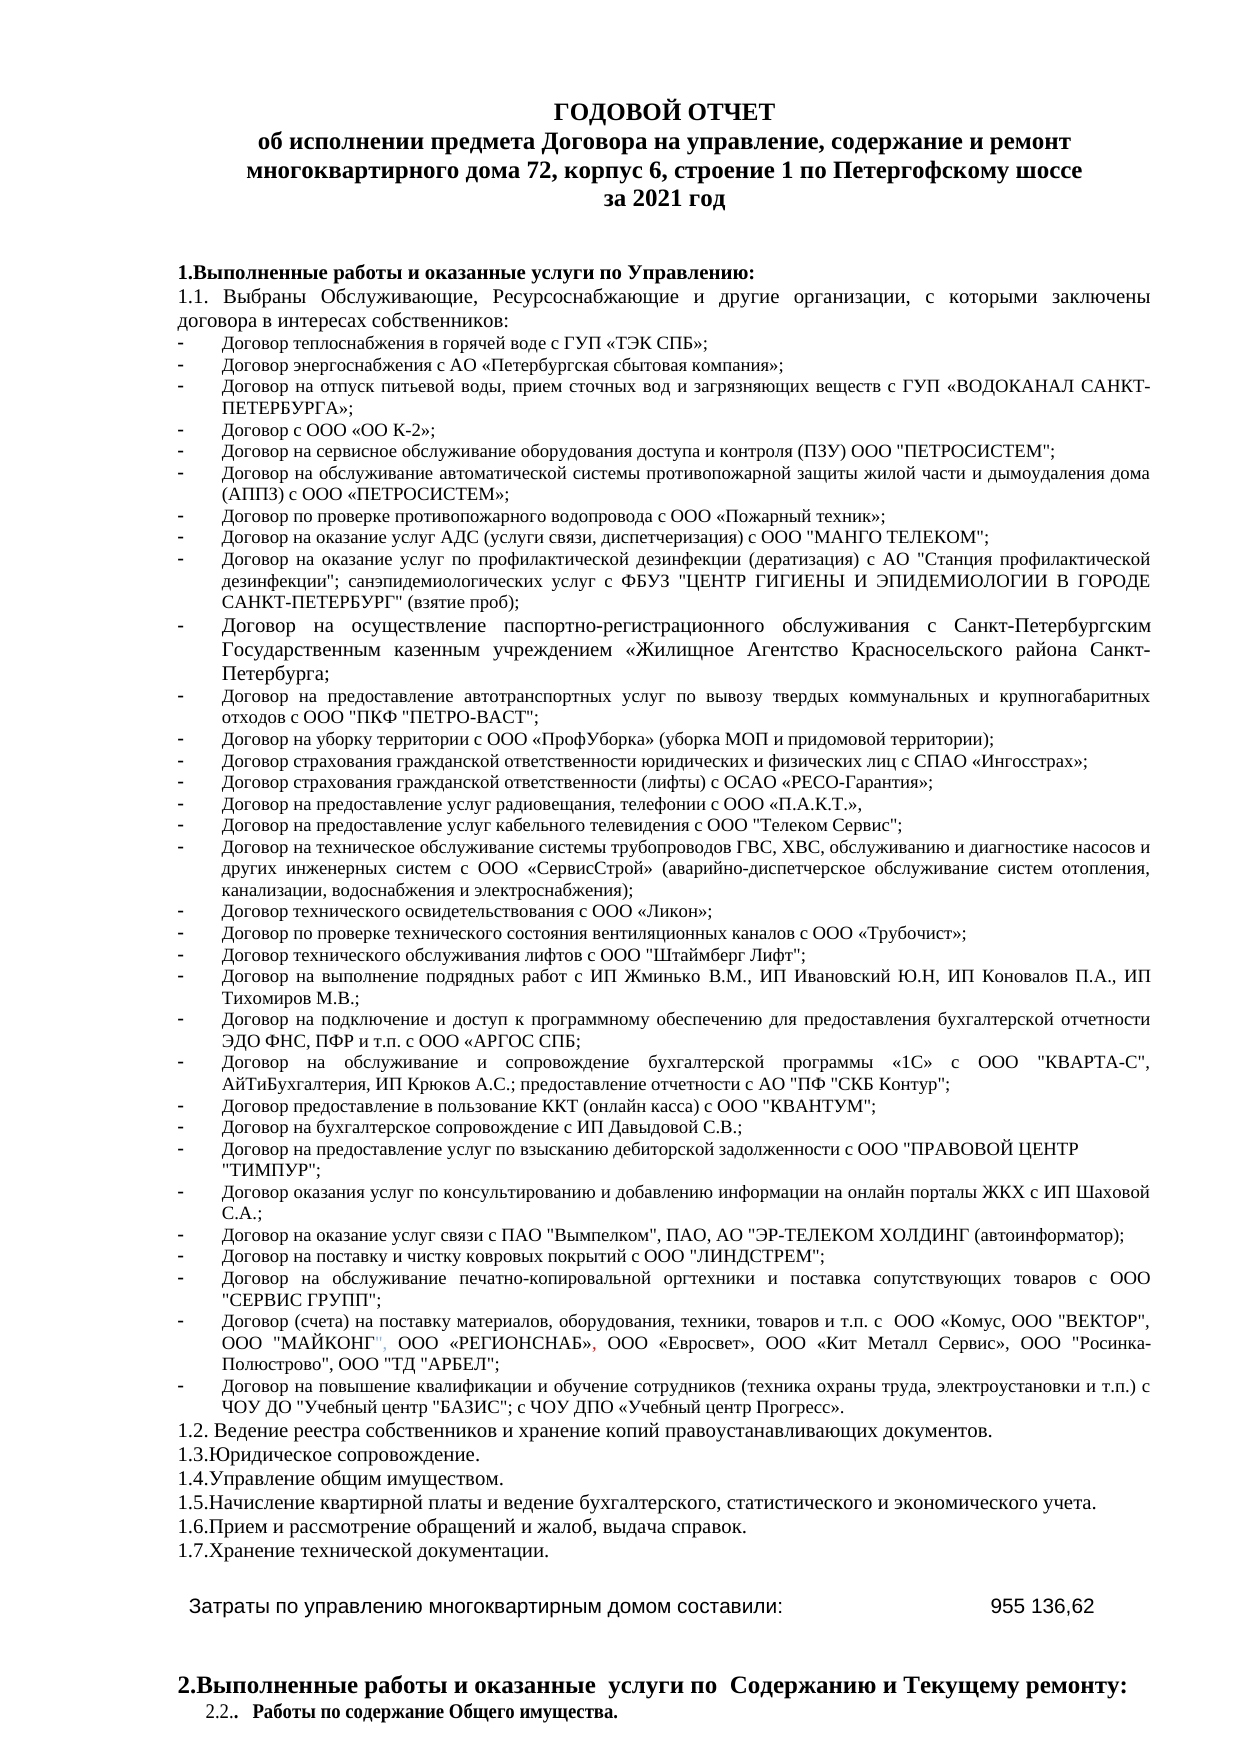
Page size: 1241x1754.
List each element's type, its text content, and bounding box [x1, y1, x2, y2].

list Договор на оказание услуг АДС (услуги связи, диспетчеризация) с ООО "МАНГО ТЕЛЕКОМ"; [177, 526, 1152, 548]
text 1.3.Юридическое сопровождение. [177, 1442, 1152, 1466]
list Договор с ООО «ОО К-2»; [177, 418, 1152, 440]
list Договор (счета) на поставку материалов, оборудования, техники, товаров и т.п. с ООО «Комус, ООО "ВЕКТОР", ООО "МАЙКОНГ", ООО «РЕГИОНСНАБ», ООО «Евросвет», ООО «Кит Металл Сервис», ООО "Росинка-Полюстрово", ООО "ТД "АРБЕЛ"; [177, 1310, 1152, 1375]
text об исполнении предмета Договора на управление, содержание и ремонт многоквартирного дома 72, корпус 6, строение 1 по Петергофскому шоссе [177, 126, 1152, 183]
list Договор энергоснабжения с АО «Петербургская сбытовая компания»; [177, 354, 1152, 375]
list Договор на обслуживание и сопровождение бухгалтерской программы «1С» с ООО "КВАРТА-С", АйТиБухгалтерия, ИП Крюков А.С.; предоставление отчетности с АО "ПФ "СКБ Контур"; [177, 1051, 1152, 1094]
list Договор страхования гражданской ответственности юридических и физических лиц с СПАО «Ингосстрах»; [177, 749, 1152, 771]
list Договор по проверке противопожарного водопровода с ООО «Пожарный техник»; [177, 505, 1152, 526]
list Договор на предоставление автотранспортных услуг по вывозу твердых коммунальных и крупногабаритных отходов с ООО "ПКФ "ПЕТРО-ВАСТ"; [177, 685, 1152, 728]
list Договор на бухгалтерское сопровождение с ИП Давыдовой С.В.; [177, 1116, 1152, 1138]
list Договор технического обслуживания лифтов с ООО "Штаймберг Лифт"; [177, 943, 1152, 965]
list Договор на техническое обслуживание системы трубопроводов ГВС, ХВС, обслуживанию и диагностике насосов и других инженерных систем с ООО «СервисСтрой» (аварийно-диспетчерское обслуживание систем отопления, канализации, водоснабжения и электроснабжения); [177, 836, 1152, 900]
list Договор технического освидетельствования с ООО «Ликон»; [177, 900, 1152, 922]
list Договор на предоставление услуг по взысканию дебиторской задолженности с ООО "ПРАВОВОЙ ЦЕНТР "ТИМПУР"; [177, 1138, 1152, 1181]
list Договор на предоставление услуг кабельного телевидения с ООО "Телеком Сервис"; [177, 814, 1152, 836]
list Договор предоставление в пользование ККТ (онлайн касса) с ООО "КВАНТУМ"; [177, 1094, 1152, 1116]
text 1.5.Начисление квартирной платы и ведение бухгалтерского, статистического и экономического учета. [177, 1490, 1152, 1514]
list Договор теплоснабжения в горячей воде с ГУП «ТЭК СПБ»; [177, 332, 1152, 354]
list Договор на выполнение подрядных работ с ИП Жминько В.М., ИП Ивановский Ю.Н, ИП Коновалов П.А., ИП Тихомиров М.В.; [177, 965, 1152, 1008]
list Договор на обслуживание автоматической системы противопожарной защиты жилой части и дымоудаления дома (АППЗ) с ООО «ПЕТРОСИСТЕМ»; [177, 462, 1152, 505]
list Договор по проверке технического состояния вентиляционных каналов с ООО «Трубочист»; [177, 922, 1152, 943]
list Договор на поставку и чистку ковровых покрытий с ООО "ЛИНДСТРЕМ"; [177, 1245, 1152, 1267]
text 2.Выполненные работы и оказанные услуги по Содержанию и Текущему ремонту: [177, 1670, 1152, 1699]
list Договор на осуществление паспортно-регистрационного обслуживания с Санкт-Петербургским Государственным казенным учреждением «Жилищное Агентство Красносельского района Санкт-Петербурга; [177, 613, 1152, 685]
text 1.2. Ведение реестра собственников и хранение копий правоустанавливающих документов. [177, 1418, 1152, 1442]
text 1.1. Выбраны Обслуживающие, Ресурсоснабжающие и другие организации, с которыми заключены договора в интересах собственников: [177, 284, 1152, 332]
list Договор на предоставление услуг радиовещания, телефонии с ООО «П.А.К.Т.», [177, 793, 1152, 814]
text 1.7.Хранение технической документации. [177, 1538, 1152, 1562]
list Договор на повышение квалификации и обучение сотрудников (техника охраны труда, электроустановки и т.п.) с ЧОУ ДО "Учебный центр "БАЗИС"; с ЧОУ ДПО «Учебный центр Прогресс». [177, 1375, 1152, 1418]
list Договор на оказание услуг связи с ПАО "Вымпелком", ПАО, АО "ЭР-ТЕЛЕКОМ ХОЛДИНГ (автоинформатор); [177, 1224, 1152, 1245]
table_header Затраты по управлению многоквартирным домом составили: [177, 1581, 968, 1617]
list Договор на уборку территории с ООО «ПрофУборка» (уборка МОП и придомовой территории); [177, 728, 1152, 749]
text 1.Выполненные работы и оказанные услуги по Управлению: [177, 260, 1152, 284]
list Договор на обслуживание печатно-копировальной оргтехники и поставка сопутствующих товаров с ООО "СЕРВИС ГРУПП"; [177, 1267, 1152, 1310]
list Договор на оказание услуг по профилактической дезинфекции (дератизация) с АО "Станция профилактической дезинфекции"; санэпидемиологических услуг с ФБУЗ "ЦЕНТР ГИГИЕНЫ И ЭПИДЕМИОЛОГИИ В ГОРОДЕ САНКТ-ПЕТЕРБУРГ" (взятие проб); [177, 548, 1152, 613]
text ГОДОВОЙ ОТЧЕТ [177, 97, 1152, 126]
list Договор страхования гражданской ответственности (лифты) с ОСАО «РЕСО-Гарантия»; [177, 771, 1152, 793]
text за 2021 год [177, 183, 1152, 212]
list Договор на сервисное обслуживание оборудования доступа и контроля (ПЗУ) ООО "ПЕТРОСИСТЕМ"; [177, 440, 1152, 462]
table_header 955 136,62 [968, 1581, 1147, 1617]
text 1.6.Прием и рассмотрение обращений и жалоб, выдача справок. [177, 1514, 1152, 1538]
list Договор на подключение и доступ к программному обеспечению для предоставления бухгалтерской отчетности ЭДО ФНС, ПФР и т.п. с ООО «АРГОС СПБ; [177, 1008, 1152, 1051]
text 2.2.. Работы по содержание Общего имущества. [177, 1699, 1152, 1723]
list Договор оказания услуг по консультированию и добавлению информации на онлайн порталы ЖКХ с ИП Шаховой С.А.; [177, 1181, 1152, 1224]
list Договор на отпуск питьевой воды, прием сточных вод и загрязняющих веществ с ГУП «ВОДОКАНАЛ САНКТ-ПЕТЕРБУРГА»; [177, 375, 1152, 418]
text 1.4.Управление общим имуществом. [177, 1466, 1152, 1490]
